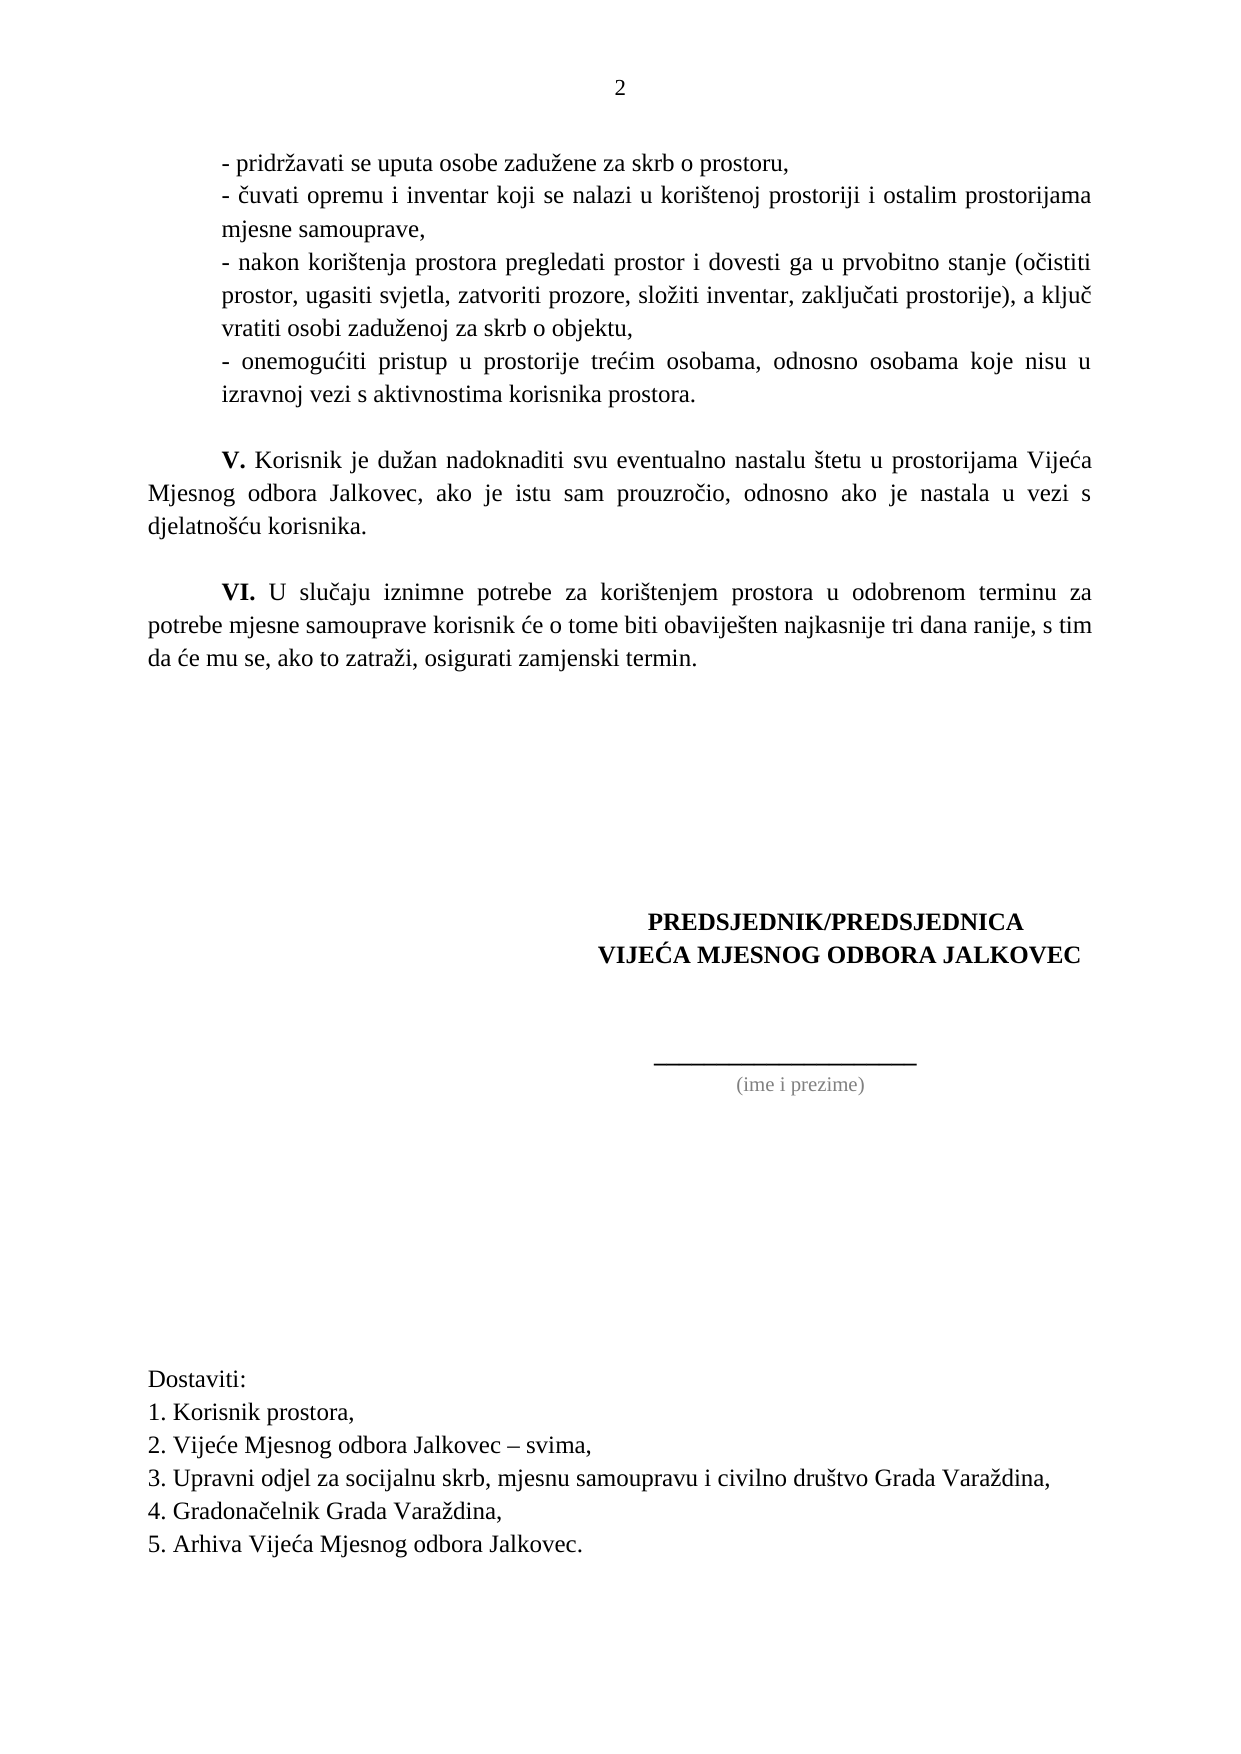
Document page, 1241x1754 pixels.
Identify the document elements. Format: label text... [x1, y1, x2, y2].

text VI. U slučaju iznimne potrebe za korištenjem prostora u odobrenom terminu za potrebe mjesne samouprave korisnik će o tome biti obaviješten najkasnije tri dana ranije, s tim da će mu se, ako to zatraži, osigurati zamjenski termin. [148, 577, 1093, 672]
text (ime i prezime) [148, 1072, 1093, 1096]
text _____________________ [148, 1039, 1093, 1068]
text 1. Korisnik prostora, [148, 1397, 1093, 1426]
text 3. Upravni odjel za socijalnu skrb, mjesnu samoupravu i civilno društvo Grada Varaždina, [148, 1463, 1093, 1492]
text - pridržavati se uputa osobe zadužene za skrb o prostoru, [148, 148, 1093, 176]
text - čuvati opremu i inventar koji se nalazi u korištenoj prostoriji i ostalim prostorijama mjesne samouprave, [221, 181, 1093, 242]
text VIJEĆA MJESNOG ODBORA JALKOVEC [148, 940, 1093, 969]
text - nakon korištenja prostora pregledati prostor i dovesti ga u prvobitno stanje (očistiti prostor, ugasiti svjetla, zatvoriti prozore, složiti inventar, zaključati prostorije), a ključ vratiti osobi zaduženoj za skrb o objektu, [221, 247, 1093, 341]
text 5. Arhiva Vijeća Mjesnog odbora Jalkovec. [148, 1529, 1093, 1558]
text Dostaviti: [148, 1364, 1093, 1393]
text - onemogućiti pristup u prostorije trećim osobama, odnosno osobama koje nisu u izravnoj vezi s aktivnostima korisnika prostora. [221, 346, 1093, 407]
text V. Korisnik je dužan nadoknaditi svu eventualno nastalu štetu u prostorijama Vijeća Mjesnog odbora Jalkovec, ako je istu sam prouzročio, odnosno ako je nastala u vezi s djelatnošću korisnika. [148, 445, 1093, 539]
text PREDSJEDNIK/PREDSJEDNICA [148, 907, 1093, 936]
text 4. Gradonačelnik Grada Varaždina, [148, 1496, 1093, 1525]
text 2. Vijeće Mjesnog odbora Jalkovec – svima, [148, 1430, 1093, 1459]
